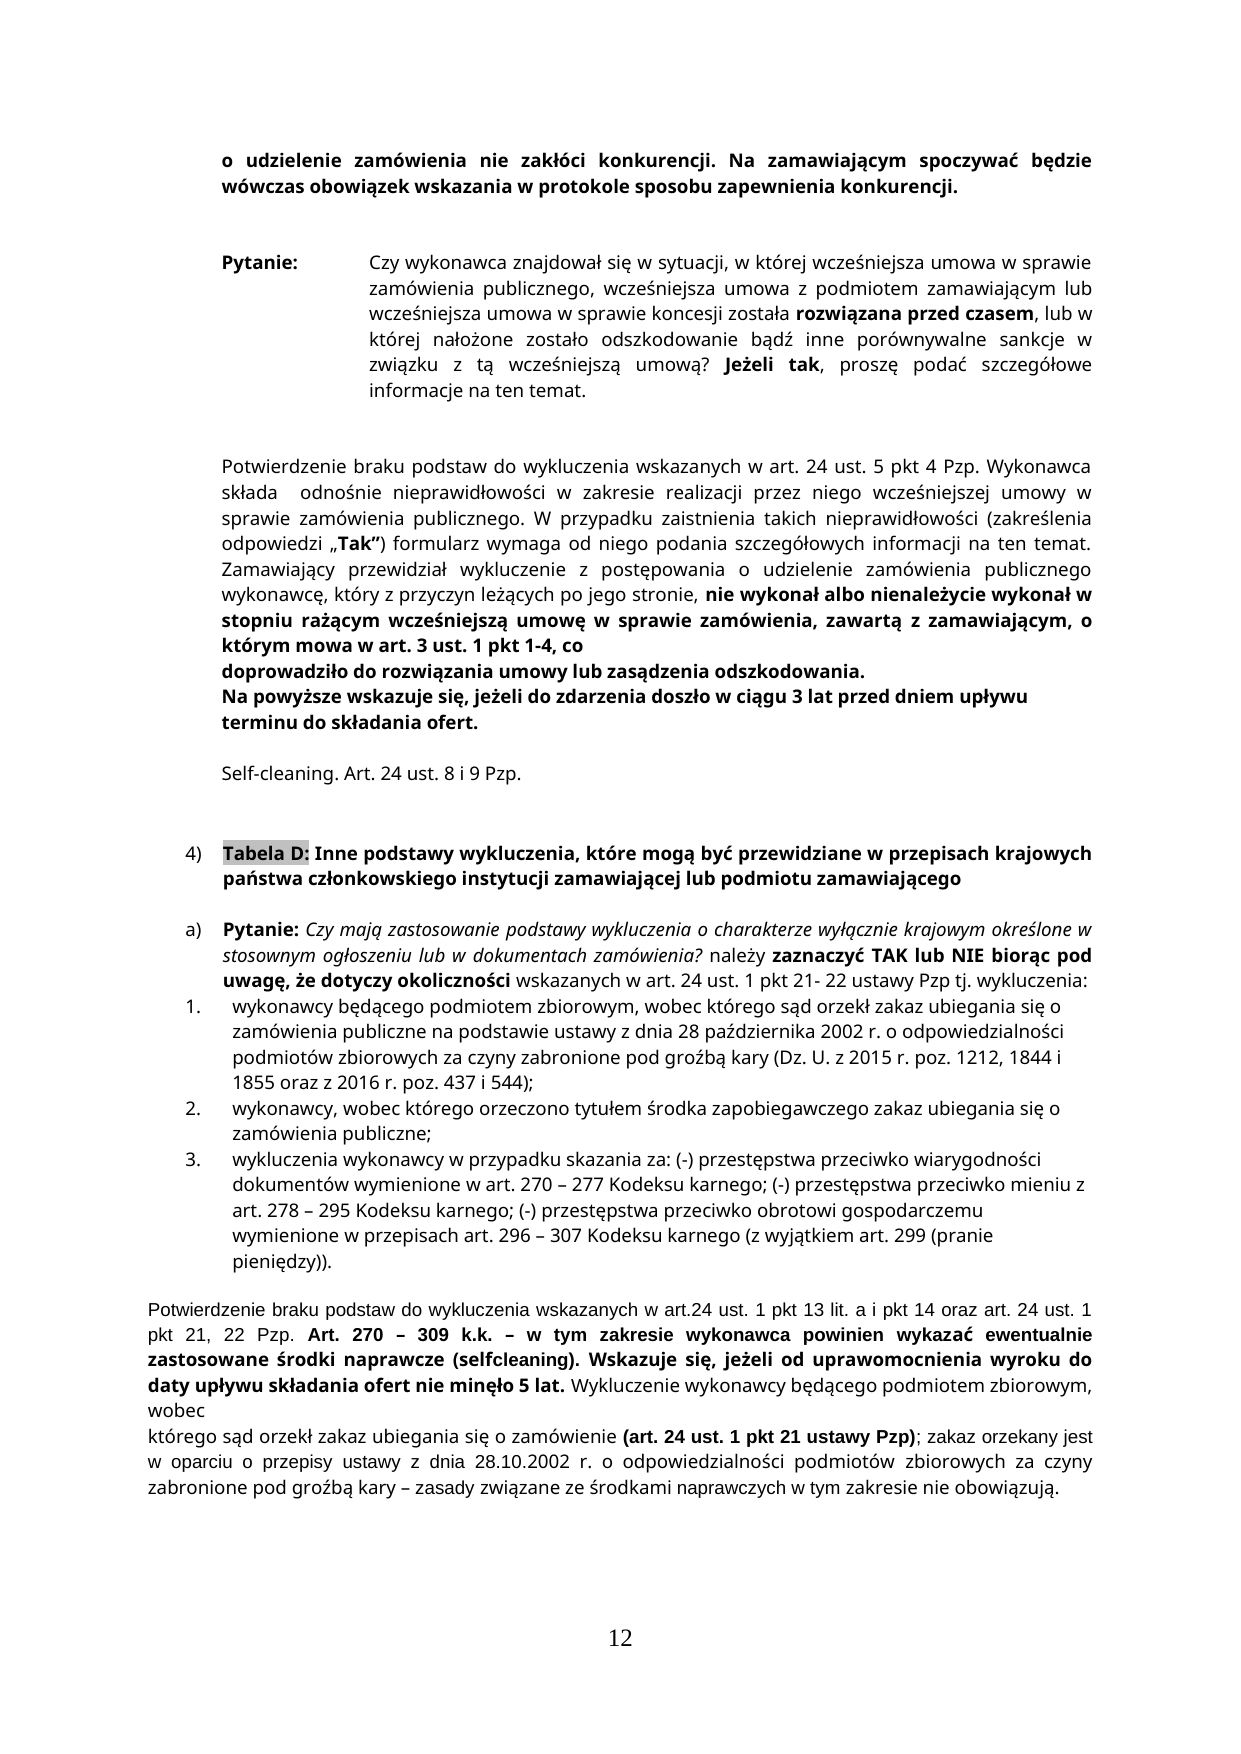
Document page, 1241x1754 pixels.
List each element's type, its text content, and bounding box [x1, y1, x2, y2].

text Potwierdzenie braku podstaw do wykluczenia wskazanych w art. 24 ust. 5 pkt 4 Pzp. Wykonawca składa odnośnie nieprawidłowości w zakresie realizacji przez niego wcześniejszej umowy w sprawie zamówienia publicznego. W przypadku zaistnienia takich nieprawidłowości (zakreślenia odpowiedzi „Tak”) formularz wymaga od niego podania szczegółowych informacji na ten temat. Zamawiający przewidział wykluczenie z postępowania o udzielenie zamówienia publicznego wykonawcę, który z przyczyn leżących po jego stronie, nie wykonał albo nienależycie wykonał w stopniu rażącym wcześniejszą umowę w sprawie zamówienia, zawartą z zamawiającym, o którym mowa w art. 3 ust. 1 pkt 1-4, co [221, 454, 1093, 658]
list Tabela D: Inne podstawy wykluczenia, które mogą być przewidziane w przepisach krajowych państwa członkowskiego instytucji zamawiającej lub podmiotu zamawiającego [185, 840, 1093, 891]
text Self-cleaning. Art. 24 ust. 8 i 9 Pzp. [221, 760, 1093, 786]
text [221, 148, 1093, 199]
list wykluczenia wykonawcy w przypadku skazania za: (-) przestępstwa przeciwko wiarygodności dokumentów wymienione w art. 270 – 277 Kodeksu karnego; (-) przestępstwa przeciwko mieniu z art. 278 – 295 Kodeksu karnego; (-) przestępstwa przeciwko obrotowi gospodarczemu wymienione w przepisach art. 296 – 307 Kodeksu karnego (z wyjątkiem art. 299 (pranie pieniędzy)). [185, 1146, 1093, 1274]
text Potwierdzenie braku podstaw do wykluczenia wskazanych w art.24 ust. 1 pkt 13 lit. a i pkt 14 oraz art. 24 ust. 1 pkt 21, 22 Pzp. Art. 270 – 309 k.k. – w tym zakresie wykonawca powinien wykazać ewentualnie zastosowane środki naprawcze (selfcleaning). Wskazuje się, jeżeli od uprawomocnienia wyroku do daty upływu składania ofert nie minęło 5 lat. Wykluczenie wykonawcy będącego podmiotem zbiorowym, wobec [148, 1299, 1093, 1423]
text którego sąd orzekł zakaz ubiegania się o zamówienie (art. 24 ust. 1 pkt 21 ustawy Pzp); zakaz orzekany jest w oparciu o przepisy ustawy z dnia 28.10.2002 r. o odpowiedzialności podmiotów zbiorowych za czyny zabronione pod groźbą kary – zasady związane ze środkami naprawczych w tym zakresie nie obowiązują. [148, 1423, 1093, 1499]
text Na powyższe wskazuje się, jeżeli do zdarzenia doszło w ciągu 3 lat przed dniem upływu terminu do składania ofert. [221, 683, 1093, 734]
list wykonawcy, wobec którego orzeczono tytułem środka zapobiegawczego zakaz ubiegania się o zamówienia publiczne; [185, 1095, 1093, 1146]
list wykonawcy będącego podmiotem zbiorowym, wobec którego sąd orzekł zakaz ubiegania się o zamówienia publiczne na podstawie ustawy z dnia 28 października 2002 r. o odpowiedzialności podmiotów zbiorowych za czyny zabronione pod groźbą kary (Dz. U. z 2015 r. poz. 1212, 1844 i 1855 oraz z 2016 r. poz. 437 i 544); [185, 993, 1093, 1095]
list Pytanie: Czy mają zastosowanie podstawy wykluczenia o charakterze wyłącznie krajowym określone w stosownym ogłoszeniu lub w dokumentach zamówienia? należy zaznaczyć TAK lub NIE biorąc pod uwagę, że dotyczy okoliczności wskazanych w art. 24 ust. 1 pkt 21- 22 ustawy Pzp tj. wykluczenia: [185, 916, 1093, 993]
text doprowadziło do rozwiązania umowy lub zasądzenia odszkodowania. [148, 658, 1093, 683]
text Pytanie: Czy wykonawca znajdował się w sytuacji, w której wcześniejsza umowa w sprawie zamówienia publicznego, wcześniejsza umowa z podmiotem zamawiającym lub wcześniejsza umowa w sprawie koncesji została rozwiązana przed czasem, lub w której nałożone zostało odszkodowanie bądź inne porównywalne sankcje w związku z tą wcześniejszą umową? Jeżeli tak, proszę podać szczegółowe informacje na ten temat. [221, 250, 1093, 403]
